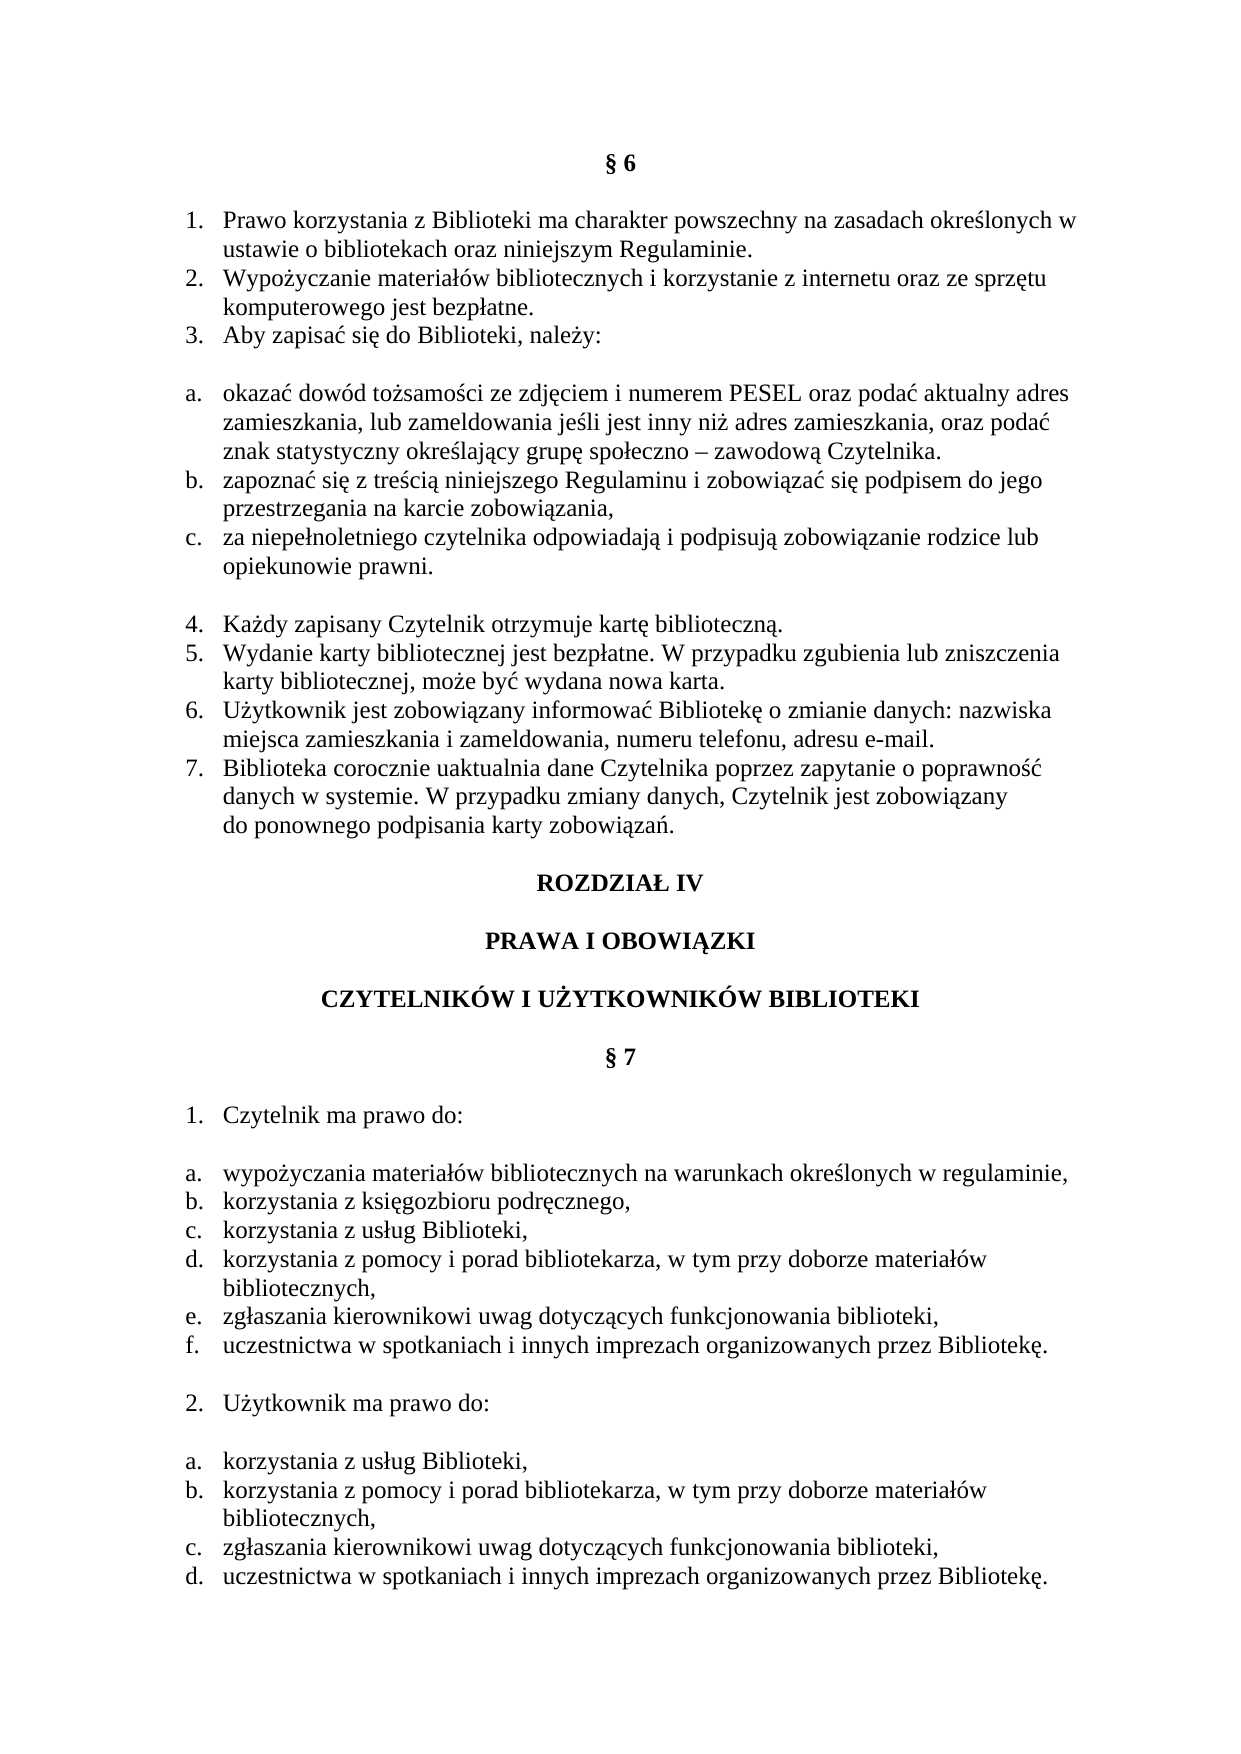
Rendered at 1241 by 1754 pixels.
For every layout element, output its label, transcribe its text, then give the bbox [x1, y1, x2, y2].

text PRAWA I OBOWIĄZKI [148, 926, 1093, 955]
list za niepełnoletniego czytelnika odpowiadają i podpisują zobowiązanie rodzice lub opiekunowie prawni. [185, 522, 1093, 580]
list wypożyczania materiałów bibliotecznych na warunkach określonych w regulaminie, [185, 1158, 1093, 1186]
list Biblioteka corocznie uaktualnia dane Czytelnika poprzez zapytanie o poprawność danych w systemie. W przypadku zmiany danych, Czytelnik jest zobowiązany do ponownego podpisania karty zobowiązań. [185, 753, 1093, 839]
list korzystania z usług Biblioteki, [185, 1446, 1093, 1475]
list zgłaszania kierownikowi uwag dotyczących funkcjonowania biblioteki, [185, 1301, 1093, 1330]
list Aby zapisać się do Biblioteki, należy: [185, 321, 1093, 349]
text § 7 [148, 1042, 1093, 1071]
list Czytelnik ma prawo do: [185, 1100, 1093, 1128]
list Wypożyczanie materiałów bibliotecznych i korzystanie z internetu oraz ze sprzętu komputerowego jest bezpłatne. [185, 263, 1093, 321]
list zgłaszania kierownikowi uwag dotyczących funkcjonowania biblioteki, [185, 1532, 1093, 1561]
list zapoznać się z treścią niniejszego Regulaminu i zobowiązać się podpisem do jego przestrzegania na karcie zobowiązania, [185, 465, 1093, 522]
list okazać dowód tożsamości ze zdjęciem i numerem PESEL oraz podać aktualny adres zamieszkania, lub zameldowania jeśli jest inny niż adres zamieszkania, oraz podać znak statystyczny określający grupę społeczno – zawodową Czytelnika. [185, 378, 1093, 465]
list korzystania z usług Biblioteki, [185, 1215, 1093, 1244]
list Wydanie karty bibliotecznej jest bezpłatne. W przypadku zgubienia lub zniszczenia karty bibliotecznej, może być wydana nowa karta. [185, 638, 1093, 695]
list Użytkownik ma prawo do: [185, 1388, 1093, 1417]
list korzystania z księgozbioru podręcznego, [185, 1186, 1093, 1215]
list uczestnictwa w spotkaniach i innych imprezach organizowanych przez Bibliotekę. [185, 1561, 1093, 1590]
list uczestnictwa w spotkaniach i innych imprezach organizowanych przez Bibliotekę. [185, 1330, 1093, 1359]
list korzystania z pomocy i porad bibliotekarza, w tym przy doborze materiałów bibliotecznych, [185, 1475, 1093, 1532]
list Użytkownik jest zobowiązany informować Bibliotekę o zmianie danych: nazwiska miejsca zamieszkania i zameldowania, numeru telefonu, adresu e-mail. [185, 695, 1093, 753]
text § 6 [148, 148, 1093, 176]
text ROZDZIAŁ IV [148, 868, 1093, 897]
list Każdy zapisany Czytelnik otrzymuje kartę biblioteczną. [185, 609, 1093, 638]
list Prawo korzystania z Biblioteki ma charakter powszechny na zasadach określonych w ustawie o bibliotekach oraz niniejszym Regulaminie. [185, 206, 1093, 263]
text CZYTELNIKÓW I UŻYTKOWNIKÓW BIBLIOTEKI [148, 984, 1093, 1013]
list korzystania z pomocy i porad bibliotekarza, w tym przy doborze materiałów bibliotecznych, [185, 1244, 1093, 1301]
